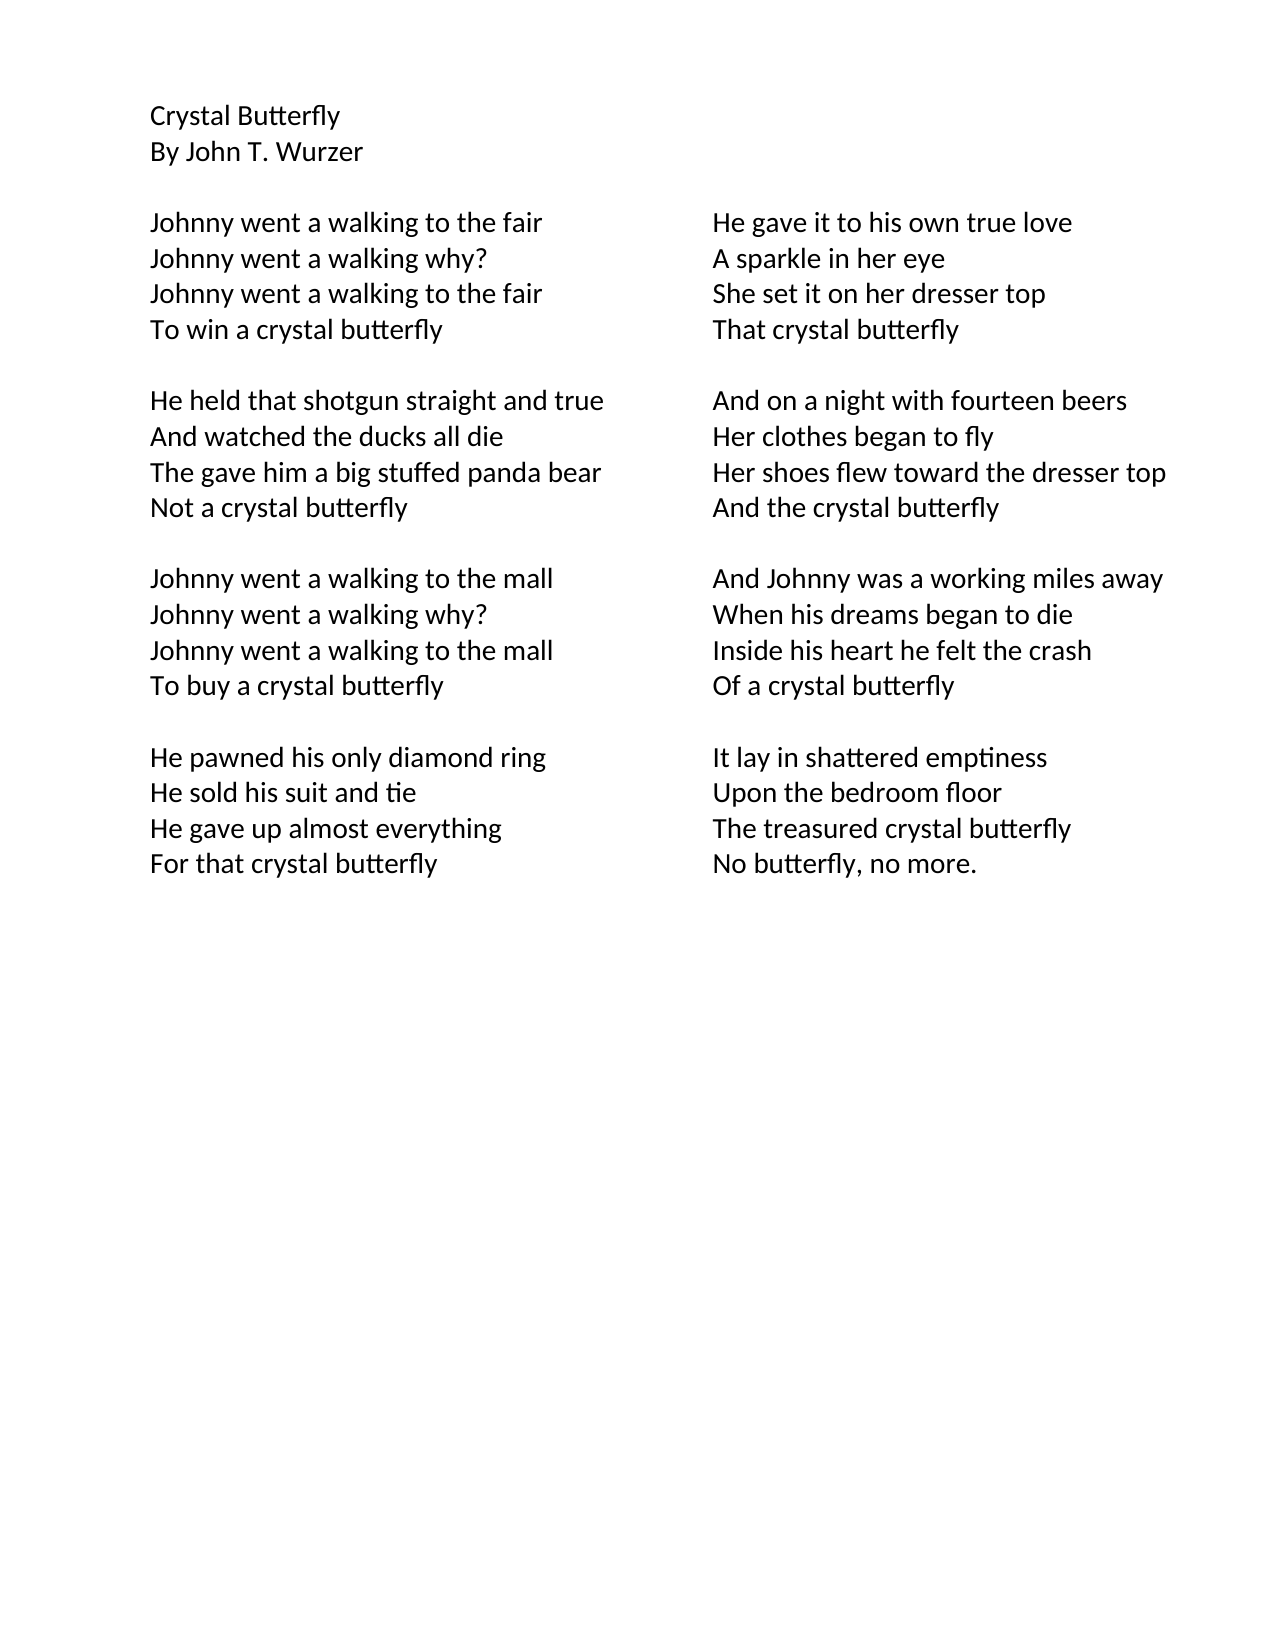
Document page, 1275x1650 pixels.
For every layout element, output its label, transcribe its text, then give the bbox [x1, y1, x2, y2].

text The treasured crystal butterfly [712, 810, 1200, 846]
text That crystal butterfly [712, 311, 1200, 347]
text Her clothes began to fly [712, 418, 1200, 454]
text He pawned his only diamond ring [150, 739, 637, 774]
text Johnny went a walking why? [150, 596, 637, 632]
text A sparkle in her eye [712, 240, 1200, 276]
text And the crystal butterfly [712, 489, 1200, 525]
text By John T. Wurzer [150, 133, 1200, 169]
text It lay in shattered emptiness [712, 739, 1200, 774]
text He held that shotgun straight and true [150, 382, 637, 418]
text Upon the bedroom floor [712, 774, 1200, 810]
text He sold his suit and tie [150, 774, 637, 810]
text She set it on her dresser top [712, 276, 1200, 311]
text Johnny went a walking to the mall [150, 561, 637, 596]
text He gave up almost everything [150, 810, 637, 846]
text For that crystal butterfly [150, 846, 637, 881]
text Her shoes flew toward the dresser top [712, 454, 1200, 489]
text To win a crystal butterfly [150, 311, 637, 347]
text Crystal Butterfly [150, 97, 1200, 133]
text Not a crystal butterfly [150, 489, 637, 525]
text And Johnny was a working miles away [712, 561, 1200, 596]
text And on a night with fourteen beers [712, 382, 1200, 418]
text No butterfly, no more. [712, 846, 1200, 881]
text The gave him a big stuffed panda bear [150, 454, 637, 489]
text Johnny went a walking to the fair [150, 204, 637, 240]
text Johnny went a walking to the fair [150, 276, 637, 311]
text Johnny went a walking to the mall [150, 632, 637, 667]
text To buy a crystal butterfly [150, 667, 637, 703]
text He gave it to his own true love [712, 204, 1200, 240]
text Inside his heart he felt the crash [712, 632, 1200, 667]
text Johnny went a walking why? [150, 240, 637, 276]
text And watched the ducks all die [150, 418, 637, 454]
text When his dreams began to die [712, 596, 1200, 632]
text Of a crystal butterfly [712, 667, 1200, 703]
